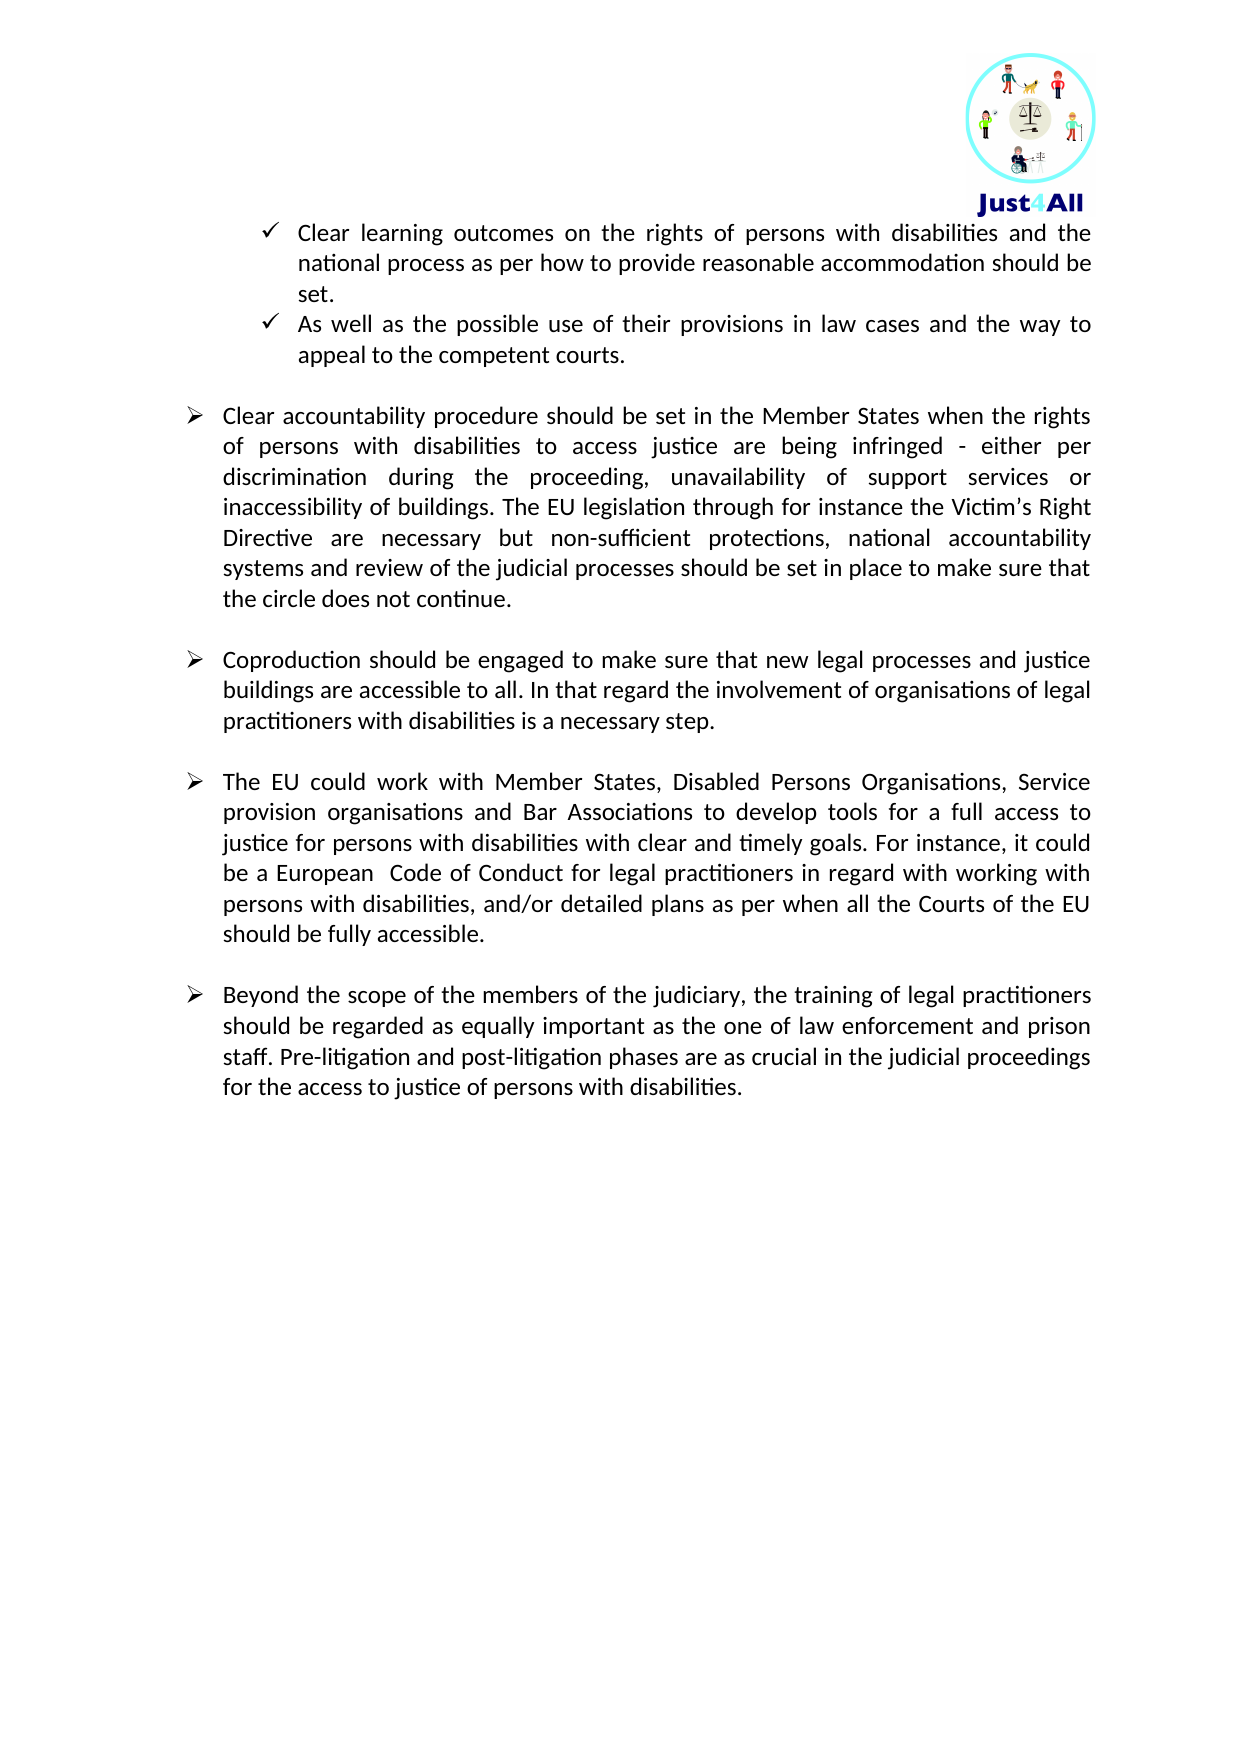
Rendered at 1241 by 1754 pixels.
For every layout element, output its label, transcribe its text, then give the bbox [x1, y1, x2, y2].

list Beyond the scope of the members of the judiciary, the training of legal practitioners should be regarded as equally important as the one of law enforcement and prison staff. Pre-litigation and post-litigation phases are as crucial in the judicial proceedings for the access to justice of persons with disabilities. [185, 980, 1093, 1102]
list As well as the possible use of their provisions in law cases and the way to appeal to the competent courts. [260, 308, 1093, 369]
picture [965, 53, 1096, 217]
list Clear accountability procedure should be set in the Member States when the rights of persons with disabilities to access justice are being infringed - either per discrimination during the proceeding, unavailability of support services or inaccessibility of buildings. The EU legislation through for instance the Victim’s Right Directive are necessary but non-sufficient protections, national accountability systems and review of the judicial processes should be set in place to make sure that the circle does not continue. [185, 400, 1093, 613]
list Coproduction should be engaged to make sure that new legal processes and justice buildings are accessible to all. In that regard the involvement of organisations of legal practitioners with disabilities is a necessary step. [185, 644, 1093, 736]
list Clear learning outcomes on the rights of persons with disabilities and the national process as per how to provide reasonable accommodation should be set. [260, 162, 1093, 308]
list The EU could work with Member States, Disabled Persons Organisations, Service provision organisations and Bar Associations to develop tools for a full access to justice for persons with disabilities with clear and timely goals. For instance, it could be a European Code of Conduct for legal practitioners in regard with working with persons with disabilities, and/or detailed plans as per when all the Courts of the EU should be fully accessible. [185, 766, 1093, 949]
